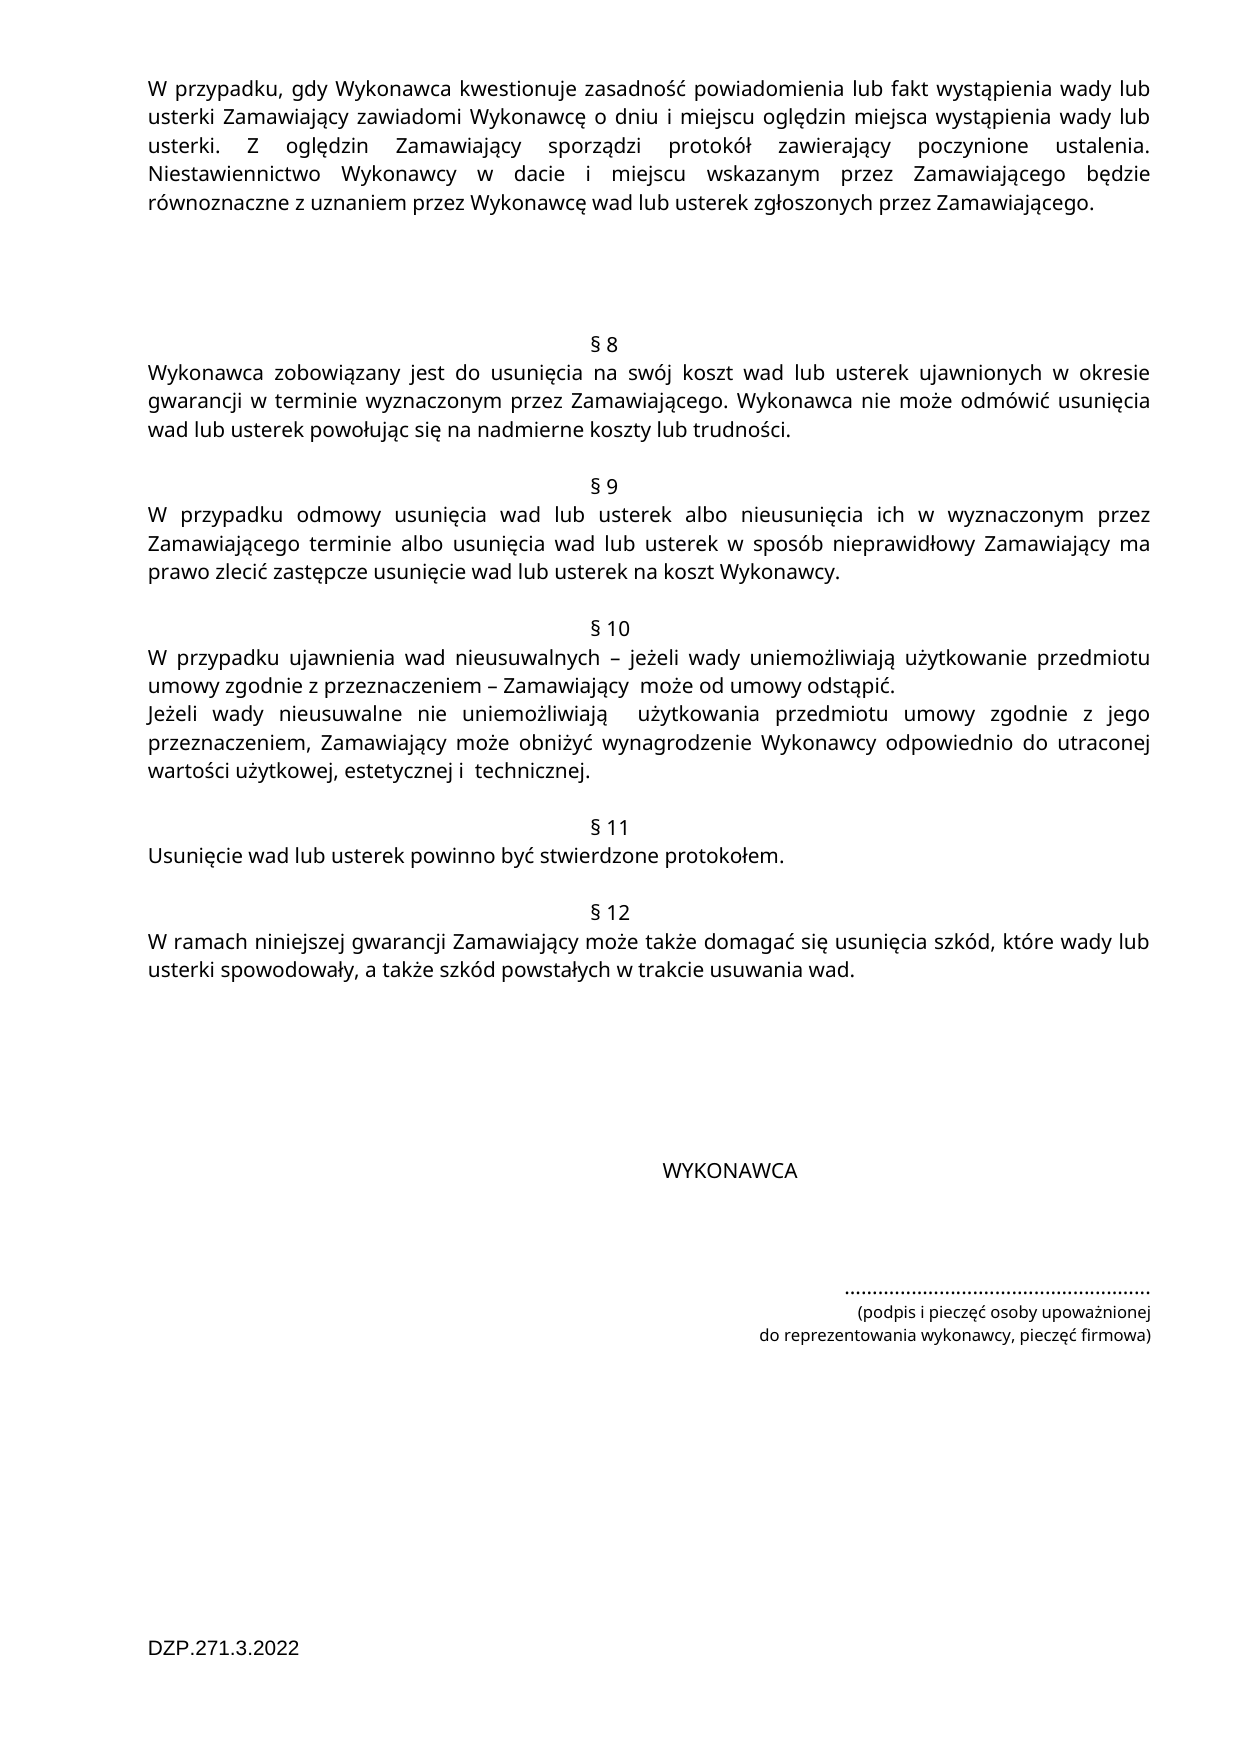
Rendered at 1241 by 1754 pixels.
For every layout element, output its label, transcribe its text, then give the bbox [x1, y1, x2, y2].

text W przypadku odmowy usunięcia wad lub usterek albo nieusunięcia ich w wyznaczonym przez Zamawiającego terminie albo usunięcia wad lub usterek w sposób nieprawidłowy Zamawiający ma prawo zlecić zastępcze usunięcie wad lub usterek na koszt Wykonawcy. [148, 500, 1152, 586]
text do reprezentowania wykonawcy, pieczęć firmowa) [148, 1323, 1152, 1346]
text W przypadku, gdy Wykonawca kwestionuje zasadność powiadomienia lub fakt wystąpienia wady lub usterki Zamawiający zawiadomi Wykonawcę o dniu i miejscu oględzin miejsca wystąpienia wady lub usterki. Z oględzin Zamawiający sporządzi protokół zawierający poczynione ustalenia. Niestawiennictwo Wykonawcy w dacie i miejscu wskazanym przez Zamawiającego będzie równoznaczne z uznaniem przez Wykonawcę wad lub usterek zgłoszonych przez Zamawiającego. [148, 74, 1152, 216]
text § 11 [516, 813, 1152, 842]
text § 10 [516, 614, 1152, 643]
text § 12 [516, 898, 1152, 927]
text § 9 [516, 472, 1152, 500]
text ....................................................... [148, 1272, 1152, 1301]
text Usunięcie wad lub usterek powinno być stwierdzone protokołem. [148, 842, 1152, 870]
text Wykonawca zobowiązany jest do usunięcia na swój koszt wad lub usterek ujawnionych w okresie gwarancji w terminie wyznaczonym przez Zamawiającego. Wykonawca nie może odmówić usunięcia wad lub usterek powołując się na nadmierne koszty lub trudności. [148, 358, 1152, 443]
text W przypadku ujawnienia wad nieusuwalnych – jeżeli wady uniemożliwiają użytkowanie przedmiotu umowy zgodnie z przeznaczeniem – Zamawiający może od umowy odstąpić. [148, 643, 1152, 699]
text (podpis i pieczęć osoby upoważnionej [148, 1301, 1152, 1323]
text Jeżeli wady nieusuwalne nie uniemożliwiają użytkowania przedmiotu umowy zgodnie z jego przeznaczeniem, Zamawiający może obniżyć wynagrodzenie Wykonawcy odpowiednio do utraconej wartości użytkowej, estetycznej i technicznej. [148, 699, 1152, 785]
text § 8 [516, 330, 1152, 358]
text W ramach niniejszej gwarancji Zamawiający może także domagać się usunięcia szkód, które wady lub usterki spowodowały, a także szkód powstałych w trakcie usuwania wad. [148, 927, 1152, 984]
text WYKONAWCA [148, 1157, 1152, 1185]
